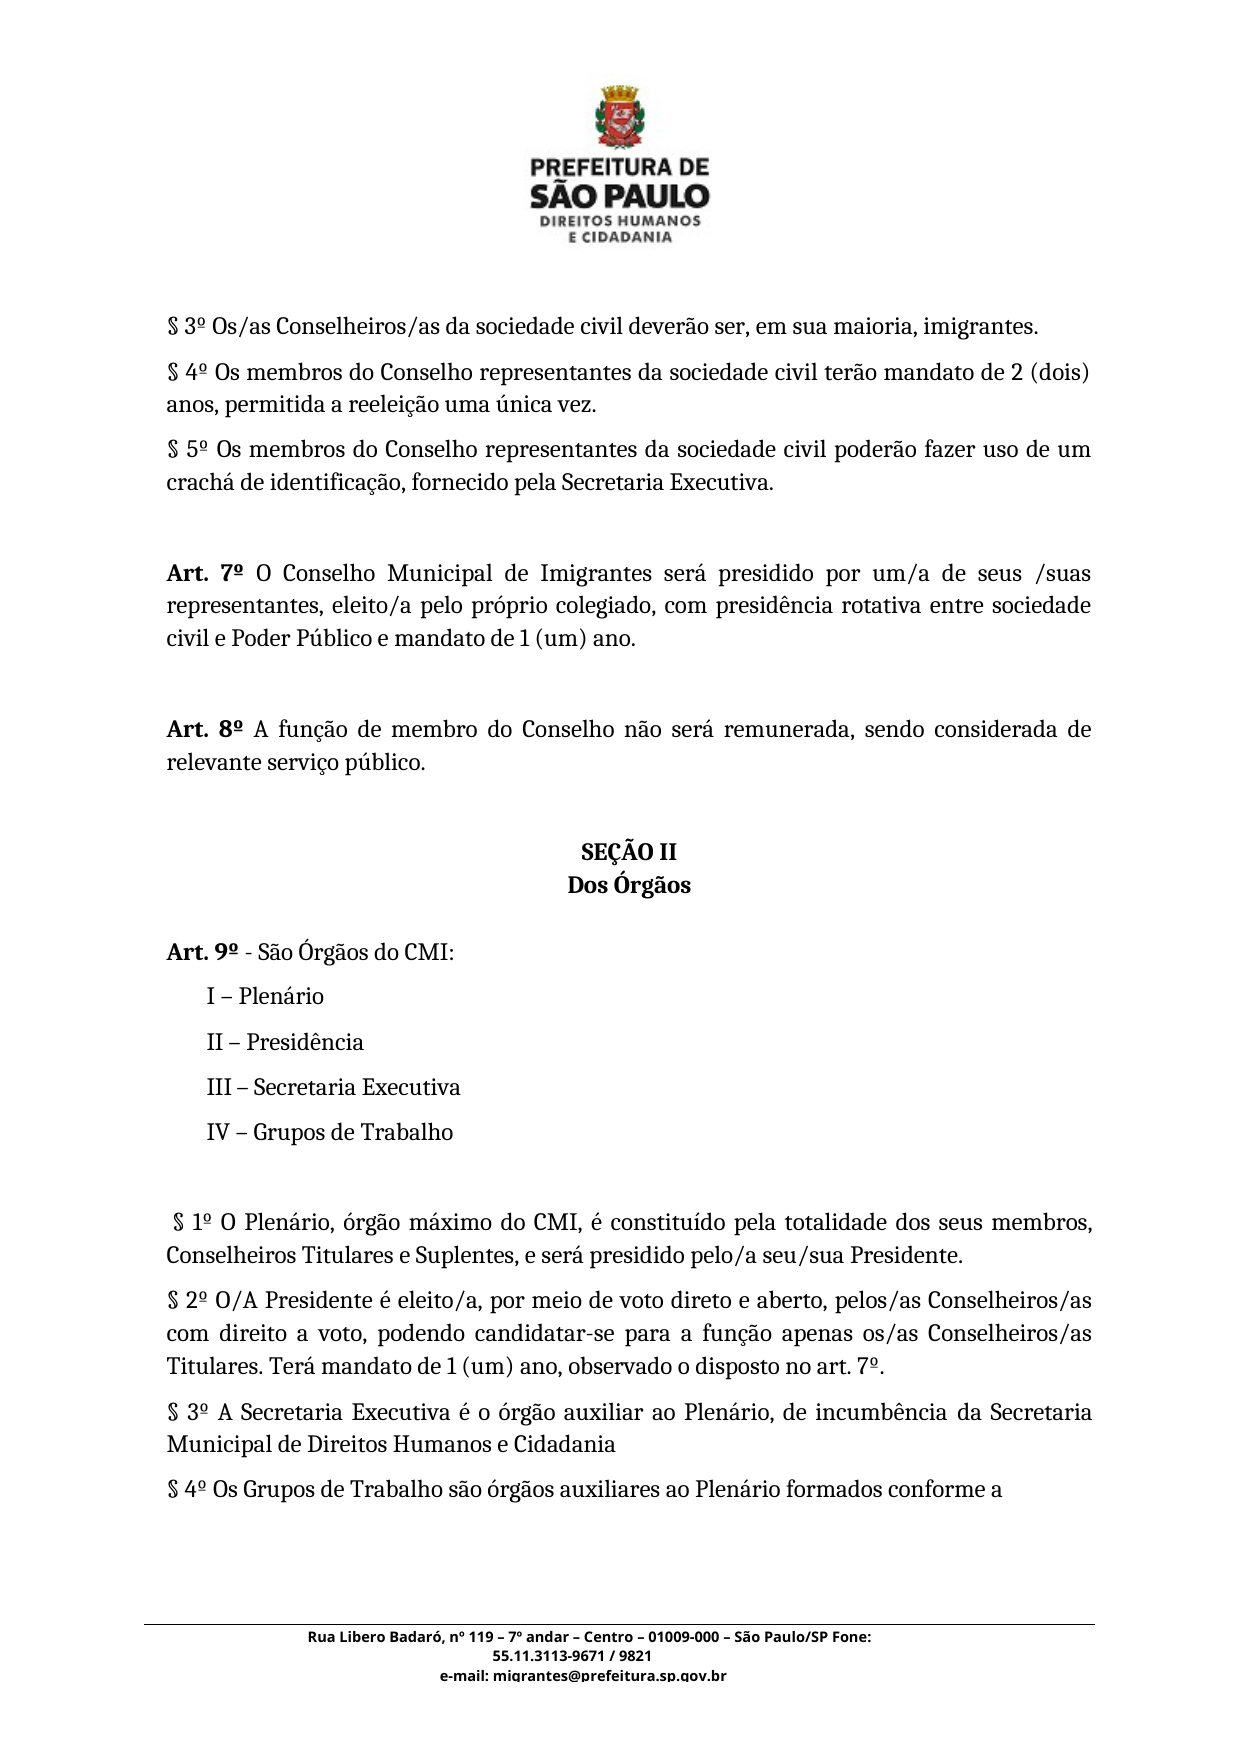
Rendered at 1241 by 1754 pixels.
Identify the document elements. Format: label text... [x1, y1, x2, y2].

text § 2º O/A Presidente é eleito/a, por meio de voto direto e aberto, pelos/as Conselheiros/as com direito a voto, podendo candidatar-se para a função apenas os/as Conselheiros/as Titulares. Terá mandato de 1 (um) ano, observado o disposto no art. 7º. [166, 1286, 1093, 1381]
list – Presidência [206, 1027, 1107, 1056]
text Art. 9º - São Órgãos do CMI: I – Plenário [166, 937, 467, 1011]
text § 1º O Plenário, órgão máximo do CMI, é constituído pela totalidade dos seus membros, Conselheiros Titulares e Suplentes, e será presidido pelo/a seu/sua Presidente. [166, 1208, 1094, 1270]
text Art. 8º A função de membro do Conselho não será remunerada, sendo considerada de relevante serviço público. [166, 714, 1093, 776]
text Dos Órgãos [174, 871, 1084, 900]
subtitle SEÇÃO II [174, 838, 1085, 867]
text § 3º A Secretaria Executiva é o órgão auxiliar ao Plenário, de incumbência da Secretaria Municipal de Direitos Humanos e Cidadania [166, 1397, 1093, 1459]
text Art. 7º O Conselho Municipal de Imigrantes será presidido por um/a de seus /suas representantes, eleito/a pelo próprio colegiado, com presidência rotativa entre sociedade civil e Poder Público e mandato de 1 (um) ano. [166, 559, 1093, 652]
text § 3º Os/as Conselheiros/as da sociedade civil deverão ser, em sua maioria, imigrantes. [166, 312, 1107, 341]
text § 4º Os Grupos de Trabalho são órgãos auxiliares ao Plenário formados conforme a [166, 1475, 1107, 1504]
text § 4º Os membros do Conselho representantes da sociedade civil terão mandato de 2 (dois) anos, permitida a reeleição uma única vez. [166, 358, 1092, 419]
text § 5º Os membros do Conselho representantes da sociedade civil poderão fazer uso de um crachá de identificação, fornecido pela Secretaria Executiva. [166, 435, 1093, 497]
picture [512, 73, 728, 254]
list – Secretaria Executiva IV – Grupos de Trabalho [206, 1073, 472, 1146]
